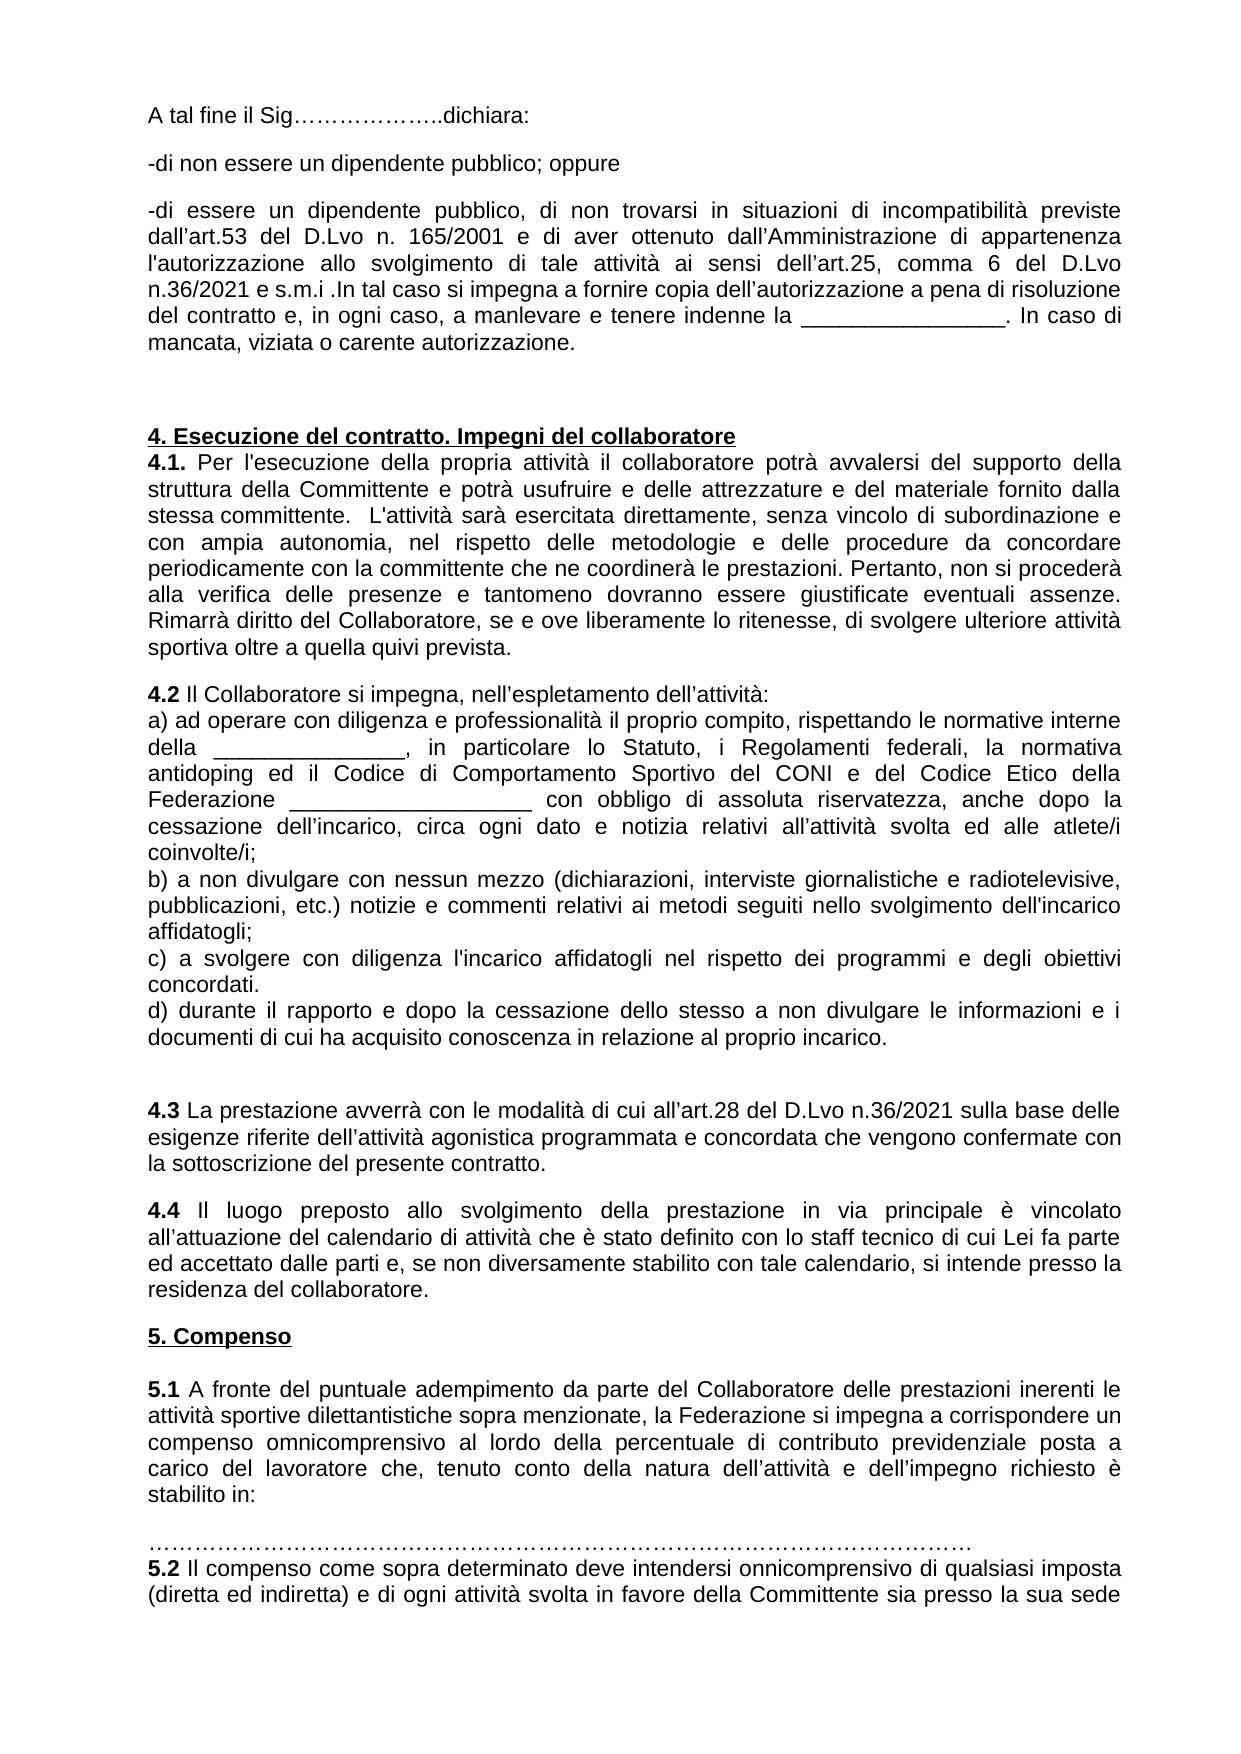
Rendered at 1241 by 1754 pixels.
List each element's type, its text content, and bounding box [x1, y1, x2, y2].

text 4. Esecuzione del contratto. Impegni del collaboratore [148, 423, 1122, 449]
text 4.3 La prestazione avverrà con le modalità di cui all’art.28 del D.Lvo n.36/2021 sulla base delle esigenze riferite dell’attività agonistica programmata e concordata che vengono confermate con la sottoscrizione del presente contratto. [148, 1097, 1122, 1176]
text A tal fine il Sig………………..dichiara: [148, 102, 1122, 129]
text 5.1 A fronte del puntuale adempimento da parte del Collaboratore delle prestazioni inerenti le attività sportive dilettantistiche sopra menzionate, la Federazione si impegna a corrispondere un compenso omnicomprensivo al lordo della percentuale di contributo previdenziale posta a carico del lavoratore che, tenuto conto della natura dell’attività e dell’impegno richiesto è stabilito in: [148, 1376, 1122, 1508]
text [148, 1555, 1122, 1608]
text b) a non divulgare con nessun mezzo (dichiarazioni, interviste giornalistiche e radiotelevisive, pubblicazioni, etc.) notizie e commenti relativi ai metodi seguiti nello svolgimento dell'incarico affidatogli; [148, 866, 1122, 944]
text a) ad operare con diligenza e professionalità il proprio compito, rispettando le normative interne della _______________, in particolare lo Statuto, i Regolamenti federali, la normativa antidoping ed il Codice di Comportamento Sportivo del CONI e del Codice Etico della Federazione ___________________ con obbligo di assoluta riservatezza, anche dopo la cessazione dell’incarico, circa ogni dato e notizia relativi all’attività svolta ed alle atlete/i coinvolte/i; [148, 707, 1122, 866]
text ……………………………………………………………………………………………… [148, 1529, 1122, 1555]
text 4.2 Il Collaboratore si impegna, nell’espletamento dell’attività: [148, 681, 1122, 707]
text 4.1. Per l'esecuzione della propria attività il collaboratore potrà avvalersi del supporto della struttura della Committente e potrà usufruire e delle attrezzature e del materiale fornito dalla stessa committente. L'attività sarà esercitata direttamente, senza vincolo di subordinazione e con ampia autonomia, nel rispetto delle metodologie e delle procedure da concordare periodicamente con la committente che ne coordinerà le prestazioni. Pertanto, non si procederà alla verifica delle presenze e tantomeno dovranno essere giustificate eventuali assenze. Rimarrà diritto del Collaboratore, se e ove liberamente lo ritenesse, di svolgere ulteriore attività sportiva oltre a quella quivi prevista. [148, 449, 1122, 660]
text -di essere un dipendente pubblico, di non trovarsi in situazioni di incompatibilità previste dall’art.53 del D.Lvo n. 165/2001 e di aver ottenuto dall’Amministrazione di appartenenza l'autorizzazione allo svolgimento di tale attività ai sensi dell’art.25, comma 6 del D.Lvo n.36/2021 e s.m.i .In tal caso si impegna a fornire copia dell’autorizzazione a pena di risoluzione del contratto e, in ogni caso, a manlevare e tenere indenne la ________________. In caso di mancata, viziata o carente autorizzazione. [148, 197, 1122, 355]
text d) durante il rapporto e dopo la cessazione dello stesso a non divulgare le informazioni e i documenti di cui ha acquisito conoscenza in relazione al proprio incarico. [148, 997, 1122, 1050]
text -di non essere un dipendente pubblico; oppure [148, 150, 1122, 176]
text c) a svolgere con diligenza l'incarico affidatogli nel rispetto dei programmi e degli obiettivi concordati. [148, 944, 1122, 997]
text 4.4 Il luogo preposto allo svolgimento della prestazione in via principale è vincolato all’attuazione del calendario di attività che è stato definito con lo staff tecnico di cui Lei fa parte ed accettato dalle parti e, se non diversamente stabilito con tale calendario, si intende presso la residenza del collaboratore. [148, 1197, 1122, 1302]
text 5. Compenso [148, 1323, 1122, 1350]
